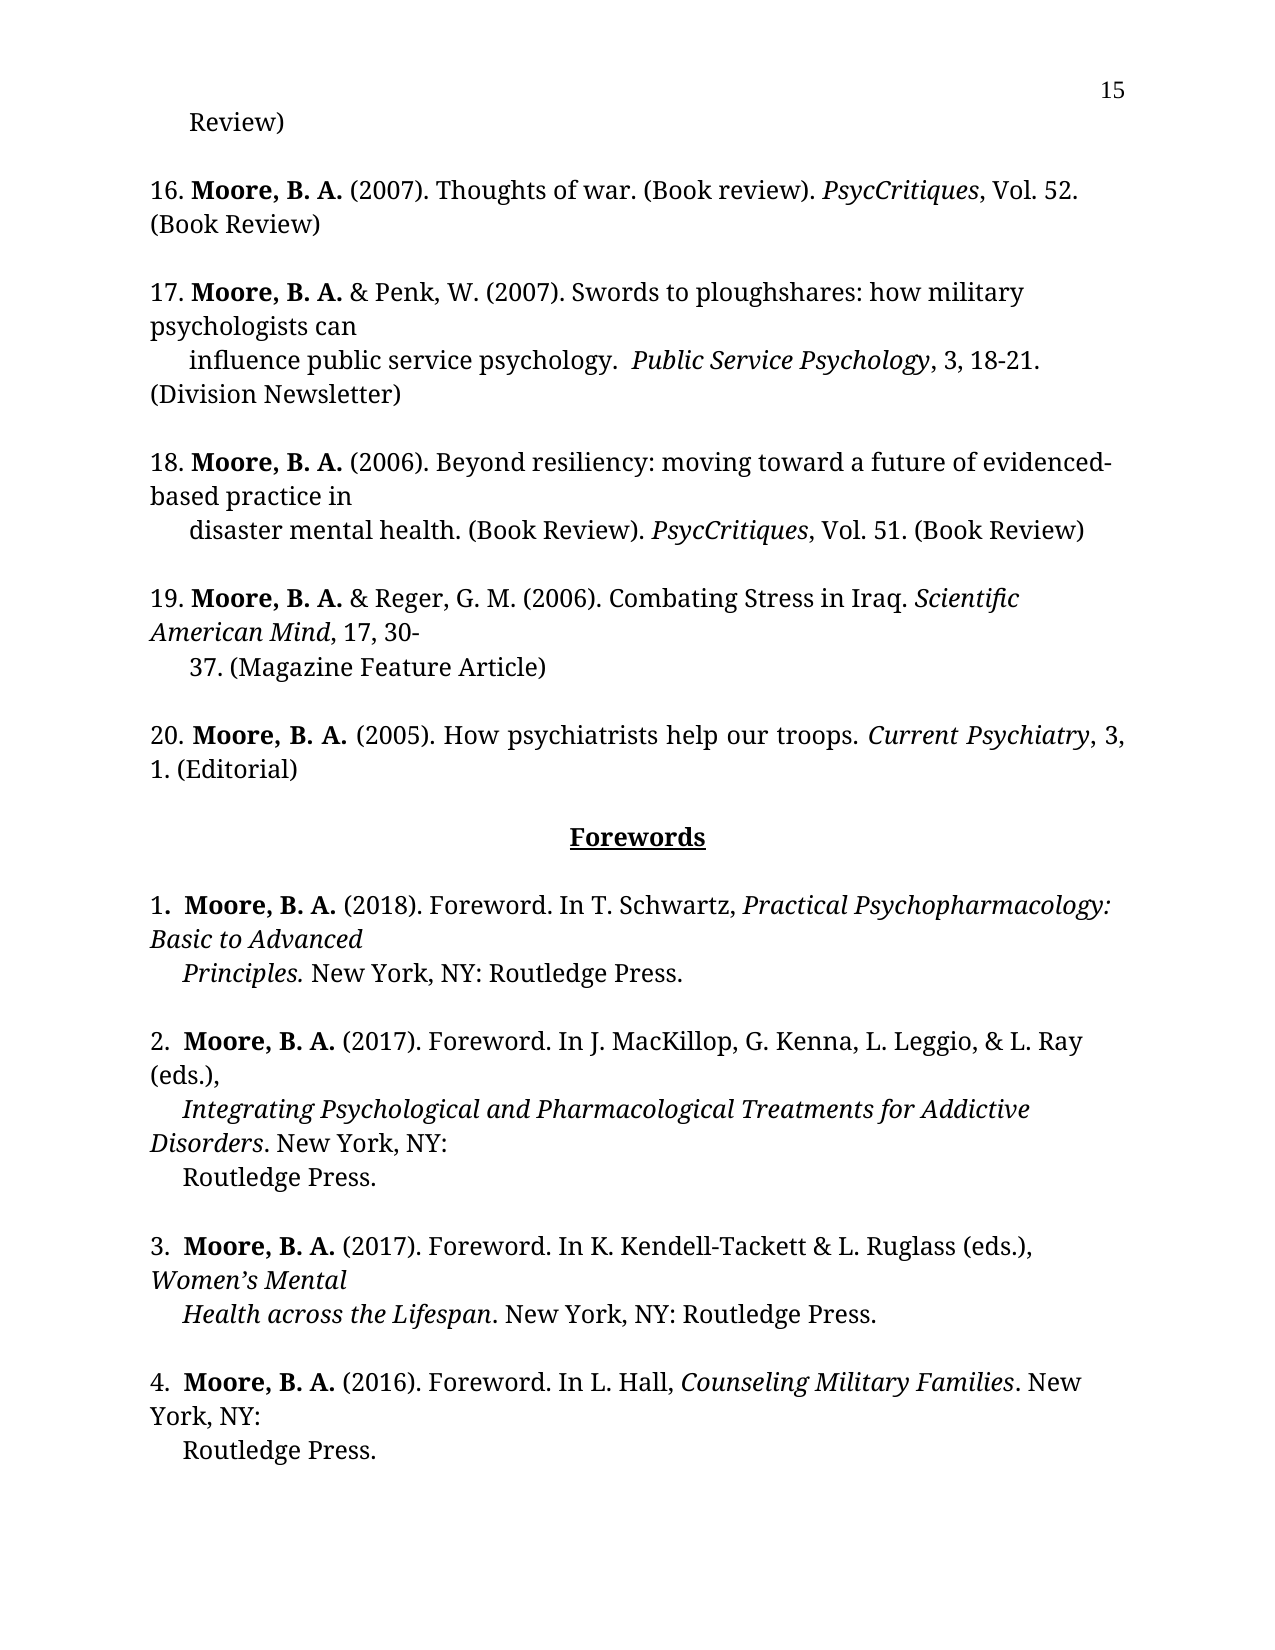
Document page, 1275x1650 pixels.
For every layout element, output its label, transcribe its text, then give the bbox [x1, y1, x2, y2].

text 16. Moore, B. A. (2007). Thoughts of war. (Book review). PsycCritiques, Vol. 52. (Book Review) [150, 172, 1125, 240]
text Routledge Press. [150, 1433, 1125, 1467]
text Forewords [150, 819, 1125, 853]
text 4. Moore, B. A. (2016). Foreword. In L. Hall, Counseling Military Families. New York, NY: [150, 1364, 1125, 1433]
text Routledge Press. [150, 1160, 1125, 1194]
text disaster mental health. (Book Review). PsycCritiques, Vol. 51. (Book Review) [150, 513, 1125, 547]
text Review) [150, 104, 1125, 138]
text Health across the Lifespan. New York, NY: Routledge Press. [150, 1296, 1125, 1330]
text influence public service psychology. Public Service Psychology, 3, 18-21. (Division Newsletter) [150, 343, 1125, 411]
text 1. Moore, B. A. (2018). Foreword. In T. Schwartz, Practical Psychopharmacology: Basic to Advanced [150, 888, 1125, 956]
text 17. Moore, B. A. & Penk, W. (2007). Swords to ploughshares: how military psychologists can [150, 274, 1125, 343]
text 20. Moore, B. A. (2005). How psychiatrists help our troops. Current Psychiatry, 3, 1. (Editorial) [150, 717, 1125, 785]
text 19. Moore, B. A. & Reger, G. M. (2006). Combating Stress in Iraq. Scientific American Mind, 17, 30- [150, 581, 1125, 649]
text Integrating Psychological and Pharmacological Treatments for Addictive Disorders. New York, NY: [150, 1092, 1125, 1160]
text 37. (Magazine Feature Article) [150, 649, 1125, 683]
text Principles. New York, NY: Routledge Press. [150, 956, 1125, 990]
text 18. Moore, B. A. (2006). Beyond resiliency: moving toward a future of evidenced-based practice in [150, 445, 1125, 513]
text 3. Moore, B. A. (2017). Foreword. In K. Kendell-Tackett & L. Ruglass (eds.), Women’s Mental [150, 1228, 1125, 1296]
text 2. Moore, B. A. (2017). Foreword. In J. MacKillop, G. Kenna, L. Leggio, & L. Ray (eds.), [150, 1024, 1125, 1092]
